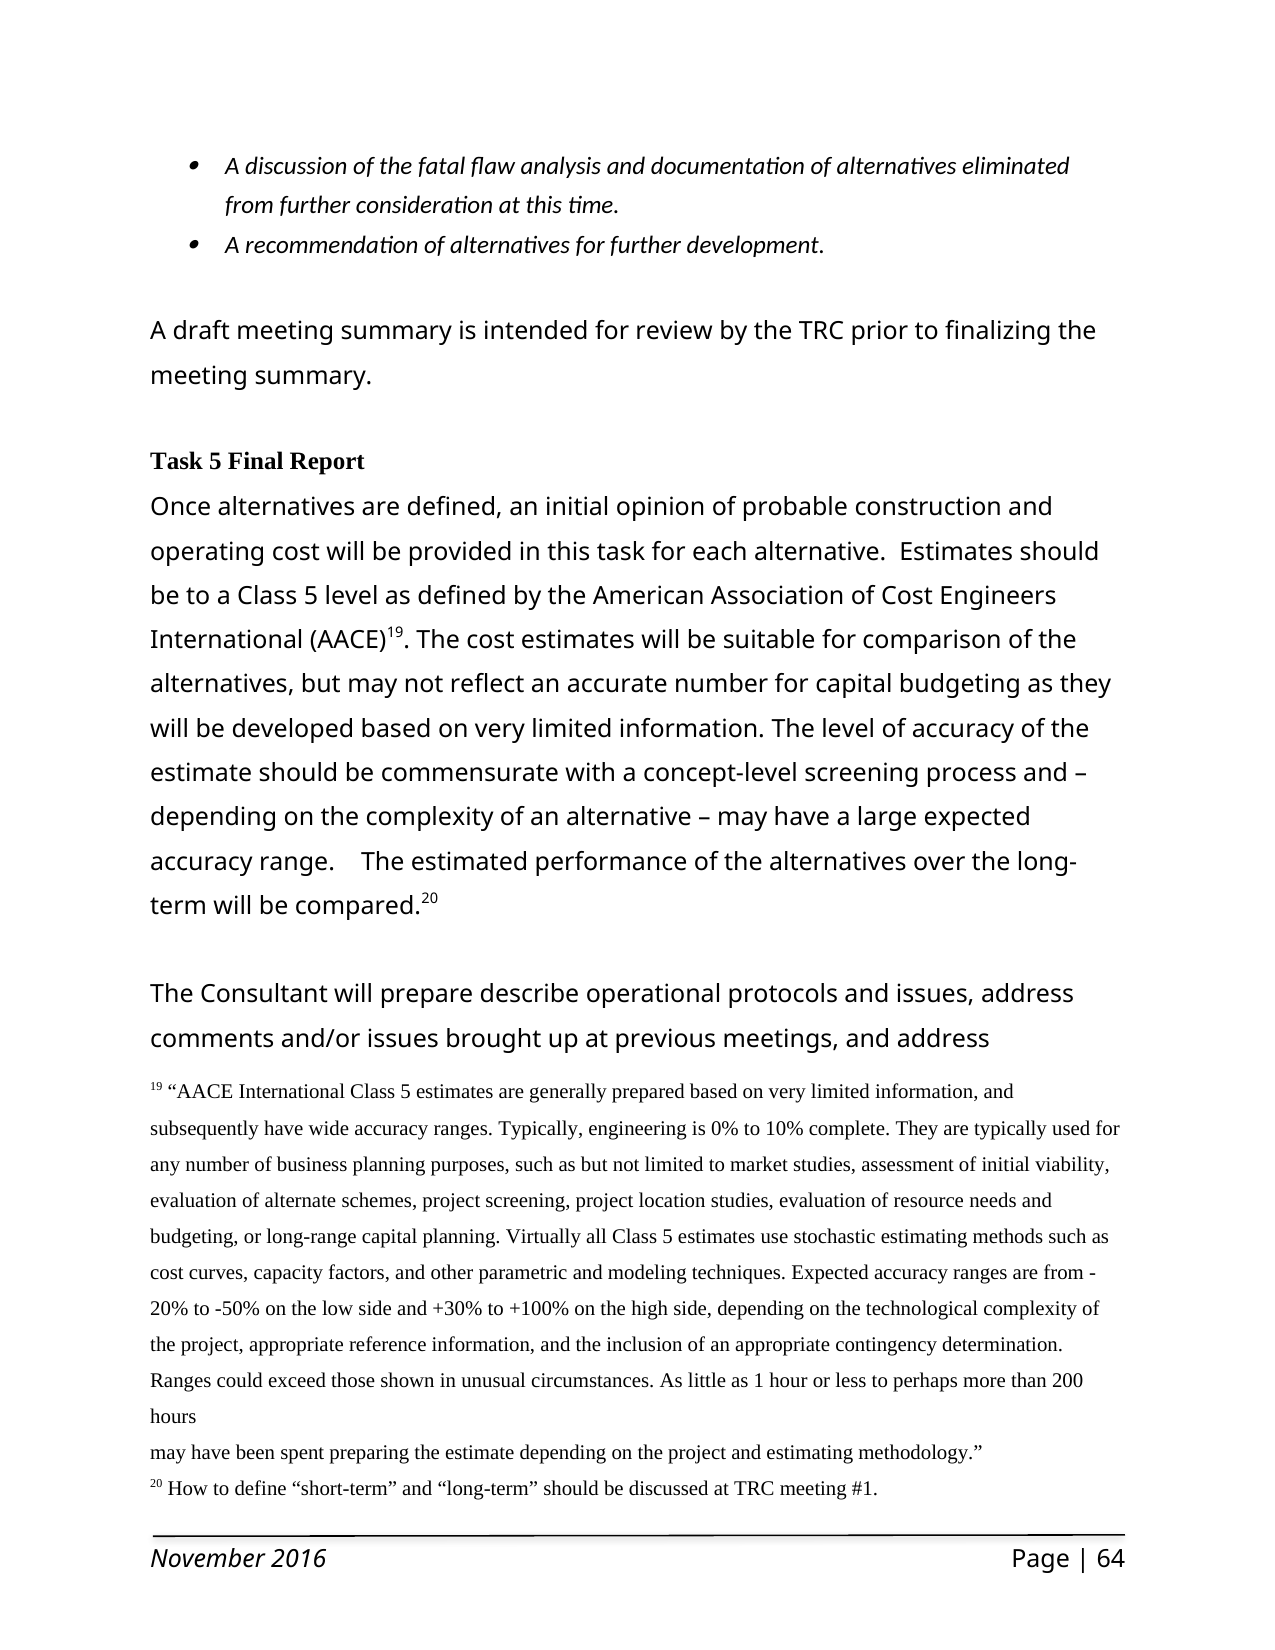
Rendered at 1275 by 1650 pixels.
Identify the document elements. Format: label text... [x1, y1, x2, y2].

list A recommendation of alternatives for further development. [187, 229, 1125, 260]
subtitle Task 5 Final Report [150, 446, 1125, 474]
text A draft meeting summary is intended for review by the TRC prior to finalizing the meeting summary. [150, 313, 1125, 391]
list A discussion of the fatal flaw analysis and documentation of alternatives eliminated from further consideration at this time. [187, 150, 1125, 220]
text Once alternatives are defined, an initial opinion of probable construction and operating cost will be provided in this task for each alternative. Estimates should be to a Class 5 level as defined by the American Association of Cost Engineers International (AACE). The cost estimates will be suitable for comparison of the alternatives, but may not reflect an accurate number for capital budgeting as they will be developed based on very limited information. The level of accuracy of the estimate should be commensurate with a concept-level screening process and – depending on the complexity of an alternative – may have a large expected accuracy range. The estimated performance of the alternatives over the long-term will be compared. [150, 489, 1125, 921]
text The Consultant will prepare describe operational protocols and issues, address comments and/or issues brought up at previous meetings, and address constructability issues and any remaining data needs or significant risks. A dam removal option and reservoir expansion option will be included in the final list of alternatives. A draft outline for the final report will be developed for review by the TRC. [150, 976, 1125, 1054]
